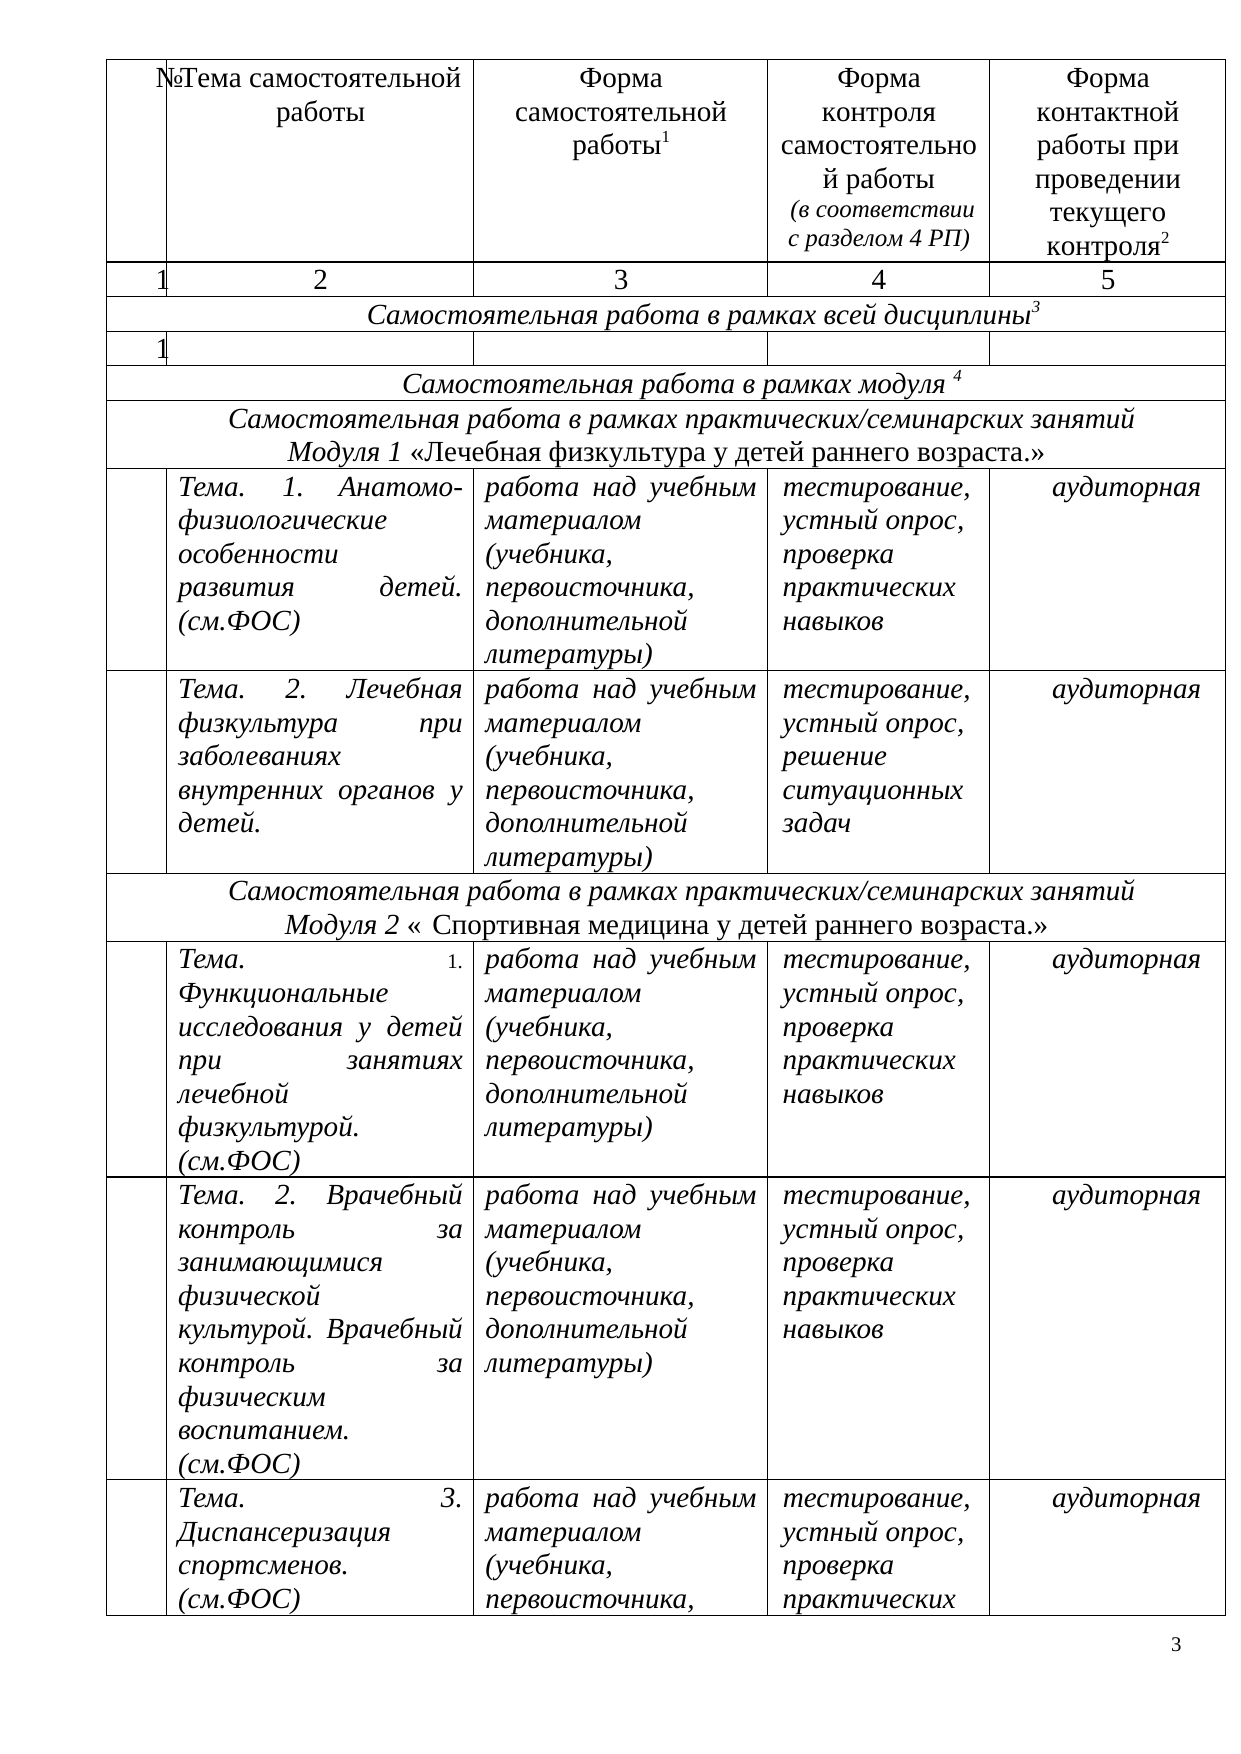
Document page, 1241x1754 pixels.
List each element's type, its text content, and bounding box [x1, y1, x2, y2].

table_cell [990, 332, 1225, 365]
table_cell аудиторная [990, 1178, 1225, 1479]
table_cell [107, 942, 166, 1176]
table_cell [167, 332, 473, 365]
table_cell тестирование, устный опрос, проверка практических навыков [768, 1178, 989, 1479]
table_cell аудиторная [990, 1480, 1225, 1614]
table_header Форма самостоятельной работы1 [474, 60, 767, 261]
table_cell Самостоятельная работа в рамках модуля 4 [107, 366, 1225, 400]
table_cell Тема. 2. Врачебный контроль за занимающимися физической культурой. Врачебный контроль за физическим воспитанием. (см.ФОС) [167, 1178, 473, 1479]
table_header Форма контактной работы при проведении текущего контроля2 [990, 60, 1225, 261]
table_cell 2 [167, 263, 473, 296]
table_cell [107, 1178, 166, 1479]
table_cell 5 [990, 263, 1225, 296]
table_cell [768, 332, 989, 365]
table_cell работа над учебным материалом (учебника, первоисточника, дополнительной литературы) [474, 671, 767, 872]
table_cell Тема. 2. Лечебная физкультура при заболеваниях внутренних органов у детей. [167, 671, 473, 872]
table_cell аудиторная [990, 942, 1225, 1176]
table_header Форма контроля самостоятельной работы (в соответствии с разделом 4 РП) [768, 60, 989, 261]
table_cell аудиторная [990, 469, 1225, 670]
table_cell Тема. 1. Функциональные исследования у детей при занятиях лечебной физкультурой. (см.ФОС) [167, 942, 473, 1176]
table_cell Самостоятельная работа в рамках практических/семинарских занятий Модуля 1 «Лечебная физкультура у детей раннего возраста.» [107, 401, 1225, 468]
table_cell 4 [768, 263, 989, 296]
table_cell работа над учебным материалом (учебника, первоисточника, дополнительной литературы) [474, 469, 767, 670]
table_header № [107, 60, 166, 261]
table_cell аудиторная [990, 671, 1225, 872]
table_cell работа над учебным материалом (учебника, первоисточника, дополнительной литературы) [474, 1178, 767, 1479]
table_cell работа над учебным материалом (учебника, первоисточника, дополнительной литературы) [474, 942, 767, 1176]
table_cell Тема. 1. Анатомо-физиологические особенности развития детей. (см.ФОС) [167, 469, 473, 670]
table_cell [474, 1480, 767, 1614]
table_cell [768, 1480, 989, 1614]
table_cell 3 [474, 263, 767, 296]
table_cell тестирование, устный опрос, проверка практических навыков [768, 469, 989, 670]
table_cell 1 [107, 263, 166, 296]
table_cell [107, 671, 166, 872]
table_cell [167, 1480, 473, 1614]
table_header Тема самостоятельной работы [167, 60, 473, 261]
table_cell Самостоятельная работа в рамках всей дисциплины3 [107, 297, 1225, 331]
table_cell 1 [107, 469, 166, 670]
table_cell 1 [107, 332, 166, 365]
table_cell [474, 332, 767, 365]
table_cell [107, 1480, 166, 1614]
table_cell Самостоятельная работа в рамках практических/семинарских занятий Модуля 2 « Спортивная медицина у детей раннего возраста.» [107, 874, 1225, 941]
table_cell тестирование, устный опрос, проверка практических навыков [768, 942, 989, 1176]
table_cell тестирование, устный опрос, решение ситуационных задач [768, 671, 989, 872]
